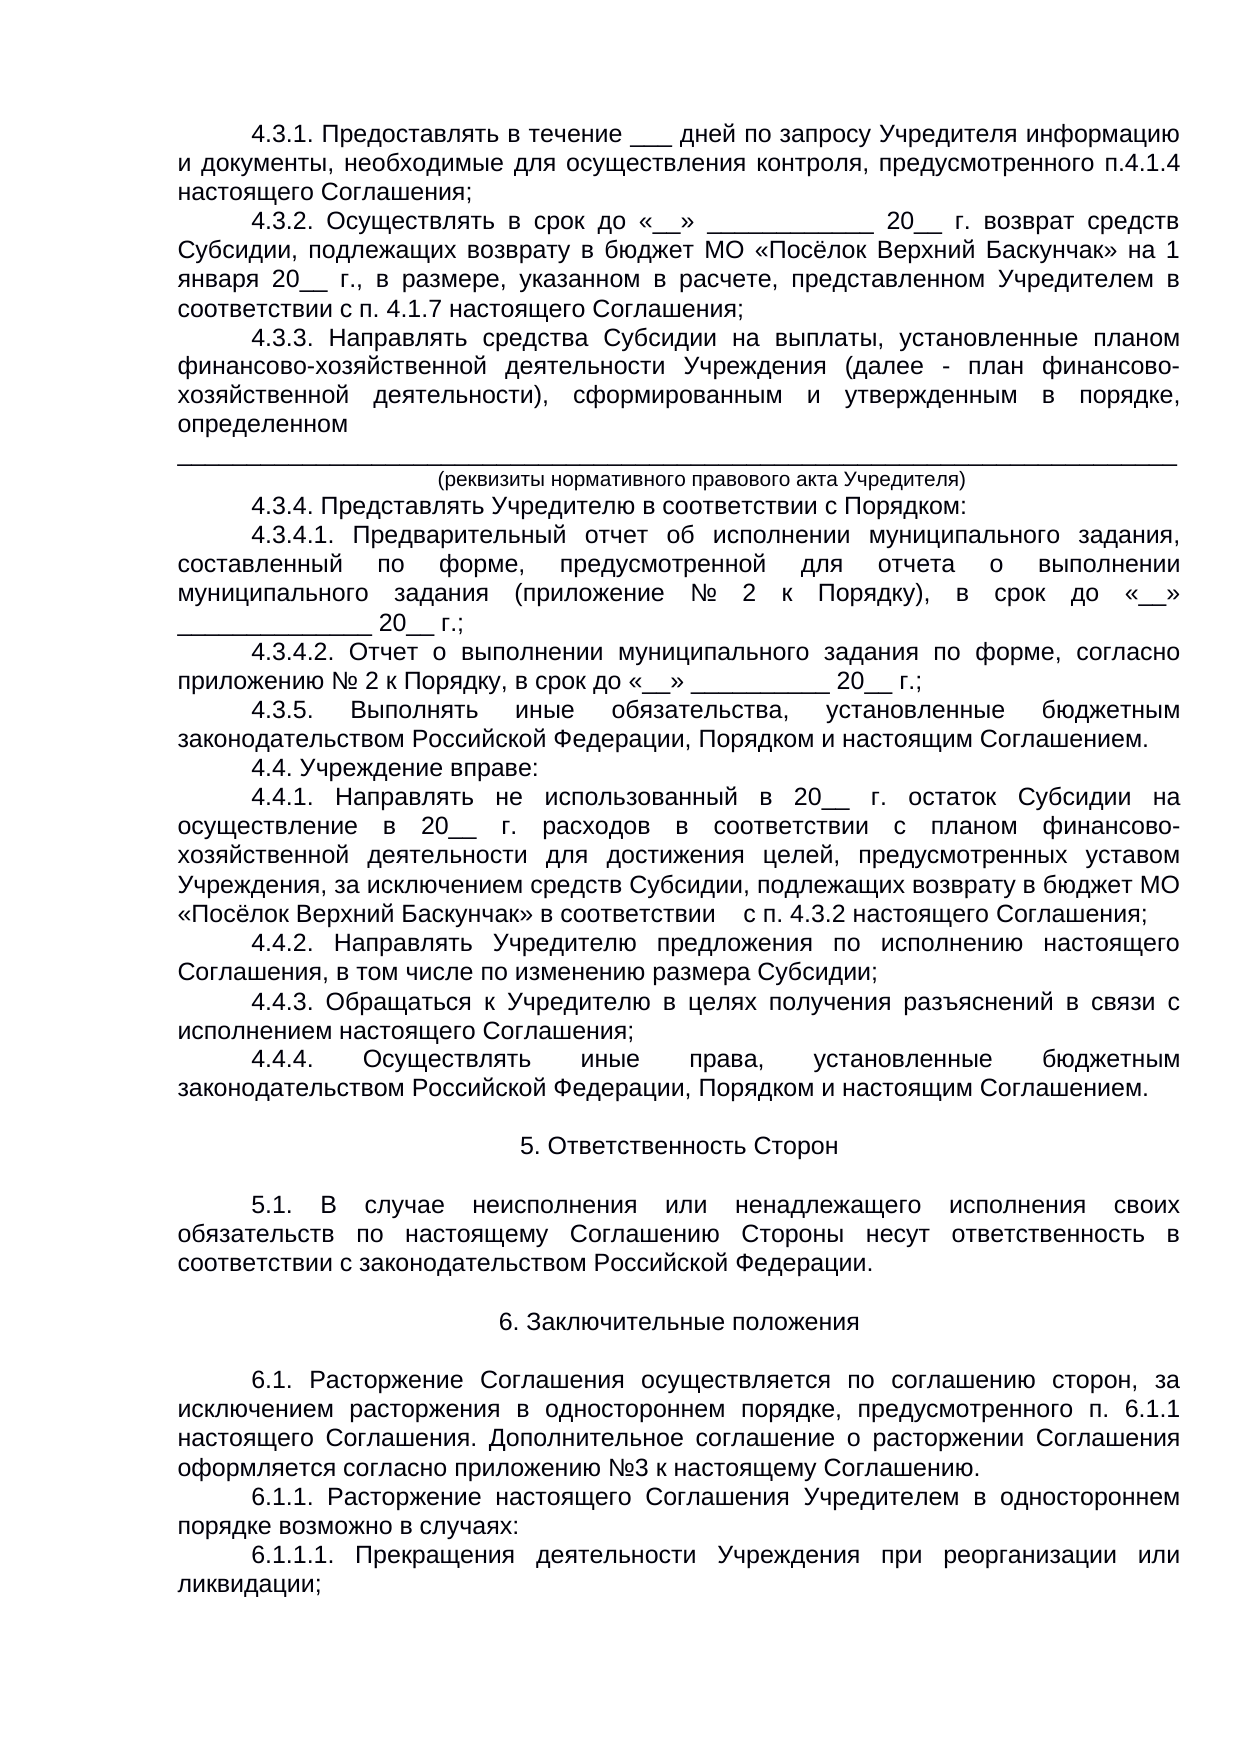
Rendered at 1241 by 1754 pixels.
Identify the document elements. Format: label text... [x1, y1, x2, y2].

text 5.1. В случае неисполнения или ненадлежащего исполнения своих обязательств по настоящему Соглашению Стороны несут ответственность в соответствии с законодательством Российской Федерации. [177, 1189, 1181, 1277]
text 4.3.3. Направлять средства Субсидии на выплаты, установленные планом финансово-хозяйственной деятельности Учреждения (далее - план финансово-хозяйственной деятельности), сформированным и утвержденным в порядке, определенном ________________________________________________________________________ [177, 322, 1181, 466]
text 4.3.4.1. Предварительный отчет об исполнении муниципального задания, составленный по форме, предусмотренной для отчета о выполнении муниципального задания (приложение № 2 к Порядку), в срок до «__» ______________ 20__ г.; [177, 520, 1181, 636]
text 6.1. Расторжение Соглашения осуществляется по соглашению сторон, за исключением расторжения в одностороннем порядке, предусмотренного п. 6.1.1 настоящего Соглашения. Дополнительное соглашение о расторжении Соглашения оформляется согласно приложению №3 к настоящему Соглашению. [177, 1365, 1181, 1481]
text 4.3.2. Осуществлять в срок до «__» ____________ 20__ г. возврат средств Субсидии, подлежащих возврату в бюджет МО «Посёлок Верхний Баскунчак» на 1 января 20__ г., в размере, указанном в расчете, представленном Учредителем в соответствии с п. 4.1.7 настоящего Соглашения; [177, 206, 1181, 322]
text 5. Ответственность Сторон [177, 1131, 1181, 1160]
text 4.4.1. Направлять не использованный в 20__ г. остаток Субсидии на осуществление в 20__ г. расходов в соответствии с планом финансово-хозяйственной деятельности для достижения целей, предусмотренных уставом Учреждения, за исключением средств Субсидии, подлежащих возврату в бюджет МО «Посёлок Верхний Баскунчак» в соответствии с п. 4.3.2 настоящего Соглашения; [177, 782, 1181, 927]
text 4.3.5. Выполнять иные обязательства, установленные бюджетным законодательством Российской Федерации, Порядком и настоящим Соглашением. [177, 695, 1181, 752]
text 4.3.4. Представлять Учредителю в соответствии с Порядком: [177, 490, 1181, 519]
text 6. Заключительные положения [177, 1306, 1181, 1335]
text 4.3.4.2. Отчет о выполнении муниципального задания по форме, согласно приложению № 2 к Порядку, в срок до «__» __________ 20__ г.; [177, 636, 1181, 695]
text 4.4.2. Направлять Учредителю предложения по исполнению настоящего Соглашения, в том числе по изменению размера Субсидии; [177, 928, 1181, 986]
text 4.4.3. Обращаться к Учредителю в целях получения разъяснений в связи с исполнением настоящего Соглашения; [177, 986, 1181, 1044]
text 4.4.4. Осуществлять иные права, установленные бюджетным законодательством Российской Федерации, Порядком и настоящим Соглашением. [177, 1044, 1181, 1102]
text 4.3.1. Предоставлять в течение ___ дней по запросу Учредителя информацию и документы, необходимые для осуществления контроля, предусмотренного п.4.1.4 настоящего Соглашения; [177, 118, 1181, 206]
text 4.4. Учреждение вправе: [177, 752, 1181, 782]
text 6.1.1. Расторжение настоящего Соглашения Учредителем в одностороннем порядке возможно в случаях: [177, 1481, 1181, 1540]
text (реквизиты нормативного правового акта Учредителя) [177, 466, 1181, 490]
text 6.1.1.1. Прекращения деятельности Учреждения при реорганизации или ликвидации; [177, 1540, 1181, 1598]
